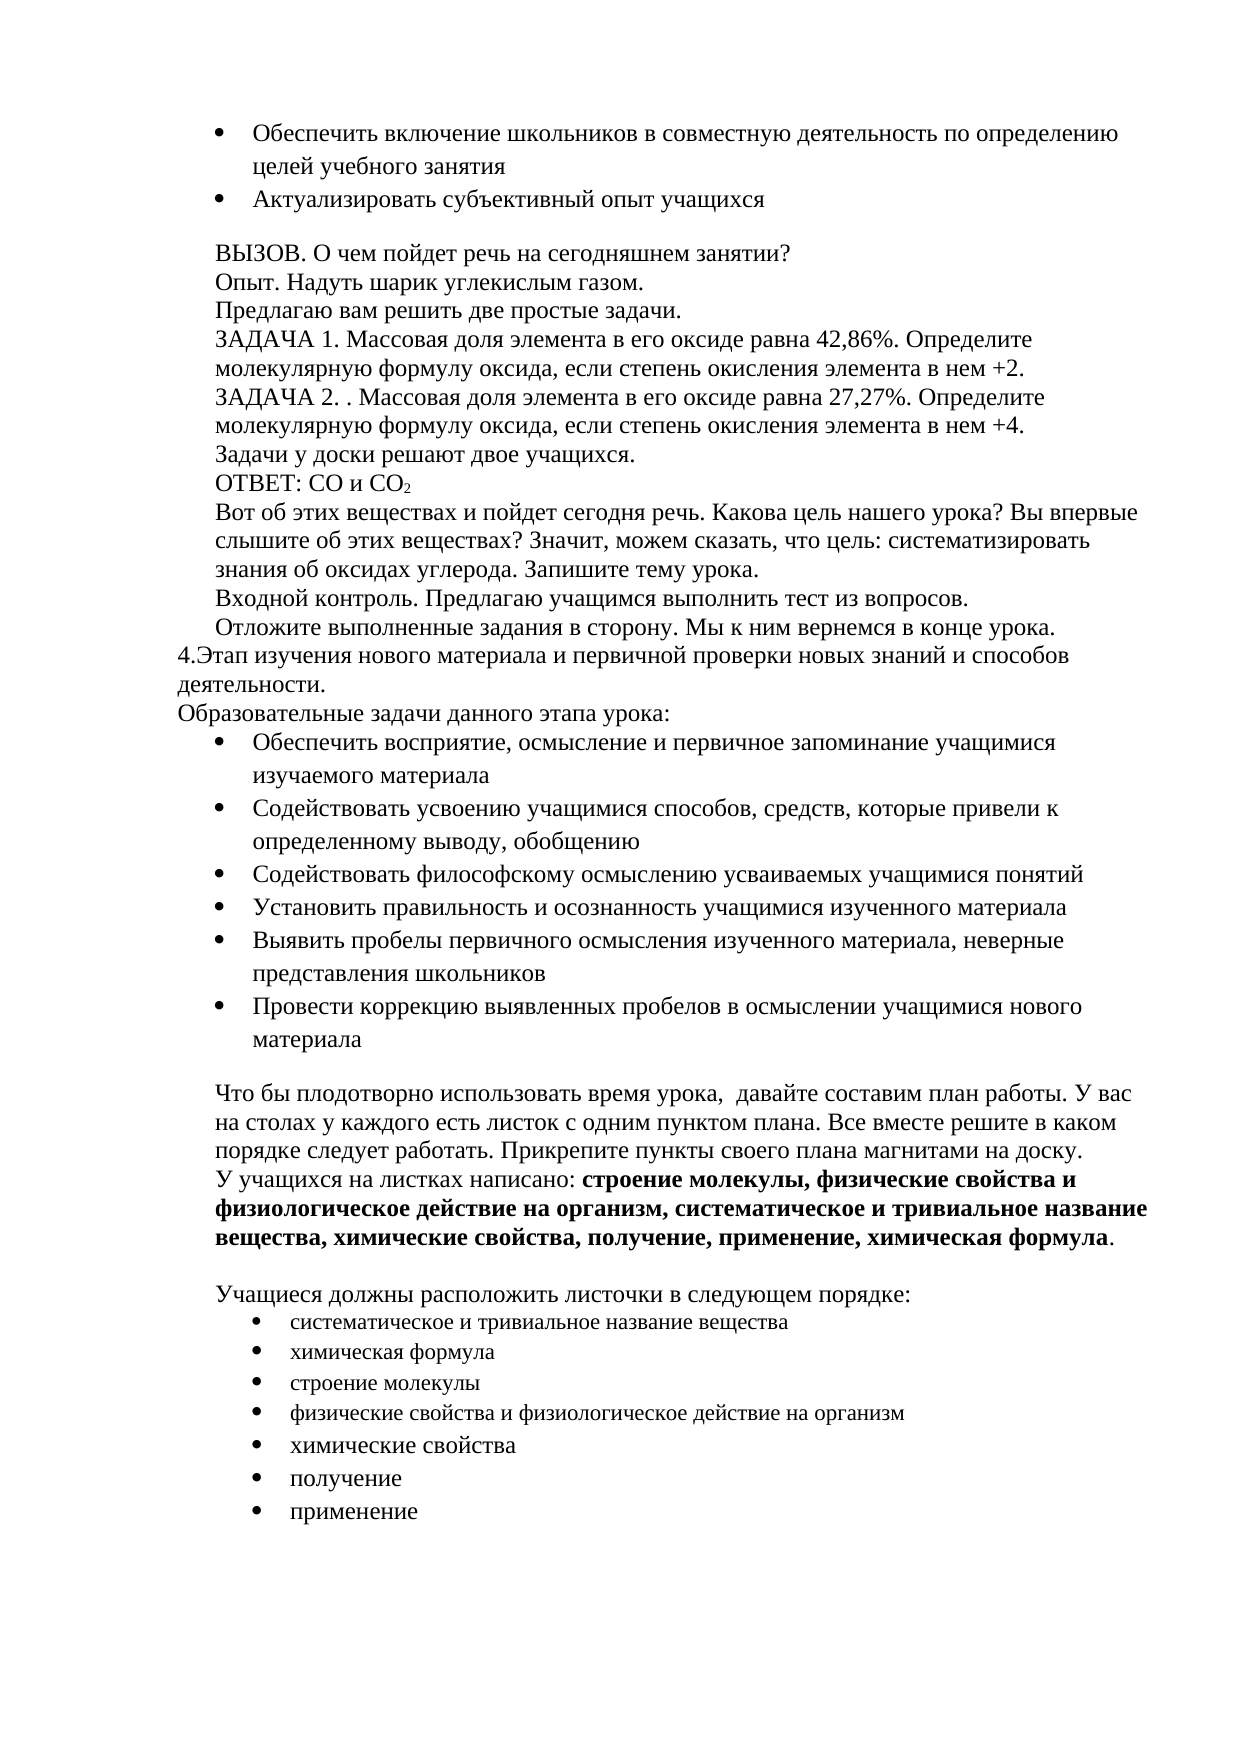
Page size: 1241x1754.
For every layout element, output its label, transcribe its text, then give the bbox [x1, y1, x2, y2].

list химические свойства [252, 1430, 1152, 1459]
text Учащиеся должны расположить листочки в следующем порядке: [215, 1279, 1152, 1308]
text Вот об этих веществах и пойдет сегодня речь. Какова цель нашего урока? Вы впервые слышите об этих веществах? Значит, можем сказать, что цель: систематизировать знания об оксидах углерода. Запишите тему урока. [215, 497, 1152, 583]
list Обеспечить восприятие, осмысление и первичное запоминание учащимися изучаемого материала [215, 727, 1152, 788]
list систематическое и тривиальное название вещества [252, 1308, 1152, 1334]
text 4.Этап изучения нового материала и первичной проверки новых знаний и способов деятельности. [177, 641, 1152, 698]
text У учащихся на листках написано: строение молекулы, физические свойства и физиологическое действие на организм, систематическое и тривиальное название вещества, химические свойства, получение, применение, химическая формула. [215, 1164, 1152, 1250]
text ЗАДАЧА 1. Массовая доля элемента в его оксиде равна 42,86%. Определите молекулярную формулу оксида, если степень окисления элемента в нем +2. [215, 324, 1152, 382]
text Образовательные задачи данного этапа урока: [177, 698, 1152, 727]
list применение [252, 1496, 1152, 1525]
list строение молекулы [252, 1369, 1152, 1396]
text Предлагаю вам решить две простые задачи. [215, 296, 1152, 324]
list Выявить пробелы первичного осмысления изученного материала, неверные представления школьников [215, 925, 1152, 987]
list получение [252, 1463, 1152, 1492]
text Задачи у доски решают двое учащихся. [215, 439, 1152, 468]
list Провести коррекцию выявленных пробелов в осмыслении учащимися нового материала [215, 991, 1152, 1053]
list химическая формула [252, 1338, 1152, 1365]
list Установить правильность и осознанность учащимися изученного материала [215, 892, 1152, 921]
text Отложите выполненные задания в сторону. Мы к ним вернемся в конце урока. [215, 612, 1152, 641]
text ОТВЕТ: СО и СО2 [215, 468, 1152, 497]
list Обеспечить включение школьников в совместную деятельность по определению целей учебного занятия [215, 118, 1152, 180]
list Содействовать усвоению учащимися способов, средств, которые привели к определенному выводу, обобщению [215, 793, 1152, 854]
list Актуализировать субъективный опыт учащихся [215, 184, 1152, 213]
list Содействовать философскому осмыслению усваиваемых учащимися понятий [215, 859, 1152, 888]
text Что бы плодотворно использовать время урока, давайте составим план работы. У вас на столах у каждого есть листок с одним пунктом плана. Все вместе решите в каком порядке следует работать. Прикрепите пункты своего плана магнитами на доску. [215, 1078, 1152, 1164]
text ВЫЗОВ. О чем пойдет речь на сегодняшнем занятии? Опыт. Надуть шарик углекислым газом. [215, 238, 1152, 296]
list физические свойства и физиологическое действие на организм [252, 1399, 1152, 1426]
text Входной контроль. Предлагаю учащимся выполнить тест из вопросов. [215, 583, 1152, 612]
text ЗАДАЧА 2. . Массовая доля элемента в его оксиде равна 27,27%. Определите молекулярную формулу оксида, если степень окисления элемента в нем +4. [215, 382, 1152, 439]
